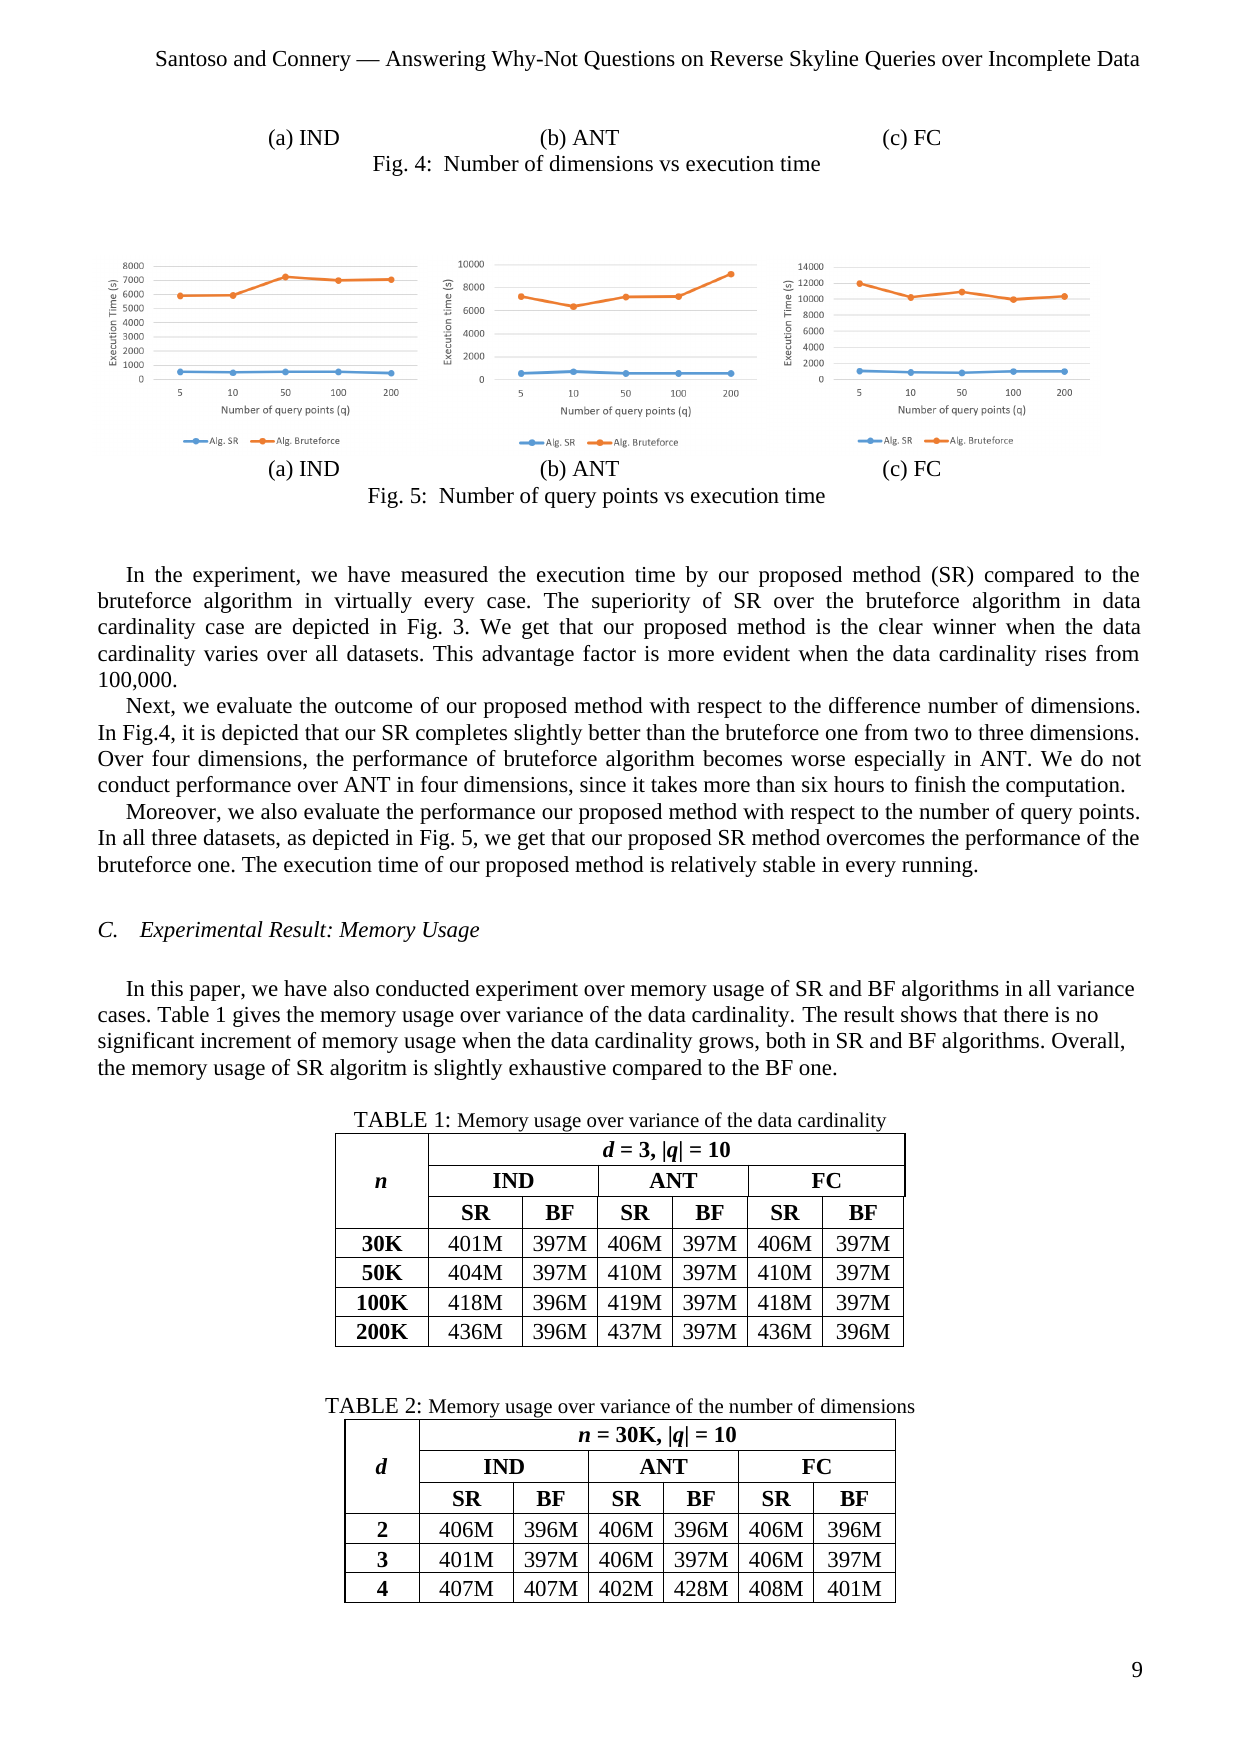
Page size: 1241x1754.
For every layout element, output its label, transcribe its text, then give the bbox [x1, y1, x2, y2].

table_cell 200K [336, 1317, 428, 1346]
table_cell SR [429, 1197, 522, 1228]
table_cell 401M [814, 1573, 895, 1602]
text In this paper, we have also conducted experiment over memory usage of SR and BF algorithms in all variance cases. Table 1 gives the memory usage over variance of the data cardinality. The result shows that there is no significant increment of memory usage when the data cardinality grows, both in SR and BF algorithms. Overall, the memory usage of SR algoritm is slightly exhaustive compared to the BF one. [97, 975, 1143, 1080]
table_cell SR [589, 1483, 663, 1513]
table_cell FC [739, 1451, 895, 1482]
table_cell 410M [598, 1258, 672, 1287]
table_cell 401M [429, 1229, 522, 1257]
table_cell 3 [346, 1544, 419, 1572]
text TABLE 1: Memory usage over variance of the data cardinality [97, 1107, 1143, 1133]
text Fig. 5: Number of query points vs execution time [51, 482, 1143, 508]
table_cell 397M [673, 1288, 747, 1316]
table_cell 397M [823, 1258, 903, 1287]
table_cell 418M [429, 1288, 522, 1316]
table_cell 397M [664, 1544, 738, 1572]
table_cell 397M [823, 1288, 903, 1316]
table_cell 397M [823, 1229, 903, 1257]
table_cell 397M [814, 1544, 895, 1572]
table_cell BF [823, 1197, 903, 1228]
table_cell 407M [420, 1573, 513, 1602]
table_cell 406M [739, 1514, 813, 1543]
table_cell 410M [748, 1258, 822, 1287]
table_header d [346, 1420, 419, 1513]
table_cell 437M [598, 1317, 672, 1346]
table_cell 2 [346, 1514, 419, 1543]
table_cell ANT [589, 1451, 738, 1482]
table_cell ANT [599, 1166, 748, 1196]
table_cell 396M [523, 1317, 597, 1346]
table_cell 408M [739, 1573, 813, 1602]
table_cell 418M [748, 1288, 822, 1316]
table_cell 406M [589, 1544, 663, 1572]
table_cell 397M [523, 1229, 597, 1257]
table_cell 397M [673, 1317, 747, 1346]
text (a) IND (b) ANT (c) FC [51, 455, 1143, 482]
table_cell 406M [739, 1544, 813, 1572]
table_header n = 30K, |q| = 10 [420, 1420, 895, 1450]
table_cell 406M [598, 1229, 672, 1257]
table_cell 402M [589, 1573, 663, 1602]
table_cell SR [420, 1483, 513, 1513]
table_cell BF [673, 1197, 747, 1228]
table_cell 397M [673, 1258, 747, 1287]
table_cell 397M [514, 1544, 588, 1572]
text Fig. 4: Number of dimensions vs execution time [51, 150, 1143, 177]
table_cell BF [514, 1483, 588, 1513]
table_cell SR [739, 1483, 813, 1513]
table_cell 428M [664, 1573, 738, 1602]
text Moreover, we also evaluate the performance our proposed method with respect to the number of query points. In all three datasets, as depicted in Fig. 5, we get that our proposed SR method overcomes the performance of the bruteforce one. The execution time of our proposed method is relatively stable in every running. [97, 798, 1143, 877]
table_cell 396M [514, 1514, 588, 1543]
table_cell BF [523, 1197, 597, 1228]
table_cell 396M [814, 1514, 895, 1543]
table_cell SR [598, 1197, 672, 1228]
table_cell BF [814, 1483, 895, 1513]
text Next, we evaluate the outcome of our proposed method with respect to the difference number of dimensions. In Fig.4, it is depicted that our SR completes slightly better than the bruteforce one from two to three dimensions. Over four dimensions, the performance of bruteforce algorithm becomes worse especially in ANT. We do not conduct performance over ANT in four dimensions, since it takes more than six hours to finish the computation. [97, 692, 1143, 798]
table_cell 396M [523, 1288, 597, 1316]
table_cell 436M [429, 1317, 522, 1346]
table_cell IND [429, 1166, 598, 1196]
table_cell 4 [346, 1573, 419, 1602]
table_cell 406M [420, 1514, 513, 1543]
table_cell 30K [336, 1229, 428, 1257]
table_header d = 3, |q| = 10 [429, 1134, 904, 1164]
table_cell 397M [523, 1258, 597, 1287]
table_cell 406M [748, 1229, 822, 1257]
table_cell 406M [589, 1514, 663, 1543]
table_cell 436M [748, 1317, 822, 1346]
table_cell 50K [336, 1258, 428, 1287]
table_cell 404M [429, 1258, 522, 1287]
subtitle Experimental Result: Memory Usage [97, 916, 1143, 942]
table_cell FC [749, 1166, 904, 1196]
table_cell BF [664, 1483, 738, 1513]
text (a) IND (b) ANT (c) FC [51, 124, 1143, 150]
table_cell SR [748, 1197, 822, 1228]
picture [92, 255, 1101, 456]
table_cell 396M [664, 1514, 738, 1543]
text TABLE 2: Memory usage over variance of the number of dimensions [97, 1392, 1143, 1418]
table_cell 397M [673, 1229, 747, 1257]
table_cell 407M [514, 1573, 588, 1602]
table_cell IND [420, 1451, 588, 1482]
table_cell 419M [598, 1288, 672, 1316]
table_header n [336, 1134, 428, 1228]
table_cell 100K [336, 1288, 428, 1316]
table_cell 396M [823, 1317, 903, 1346]
table_cell 401M [420, 1544, 513, 1572]
text In the experiment, we have measured the execution time by our proposed method (SR) compared to the bruteforce algorithm in virtually every case. The superiority of SR over the bruteforce algorithm in data cardinality case are depicted in Fig. 3. We get that our proposed method is the clear winner when the data cardinality varies over all datasets. This advantage factor is more evident when the data cardinality rises from 100,000. [97, 561, 1143, 692]
